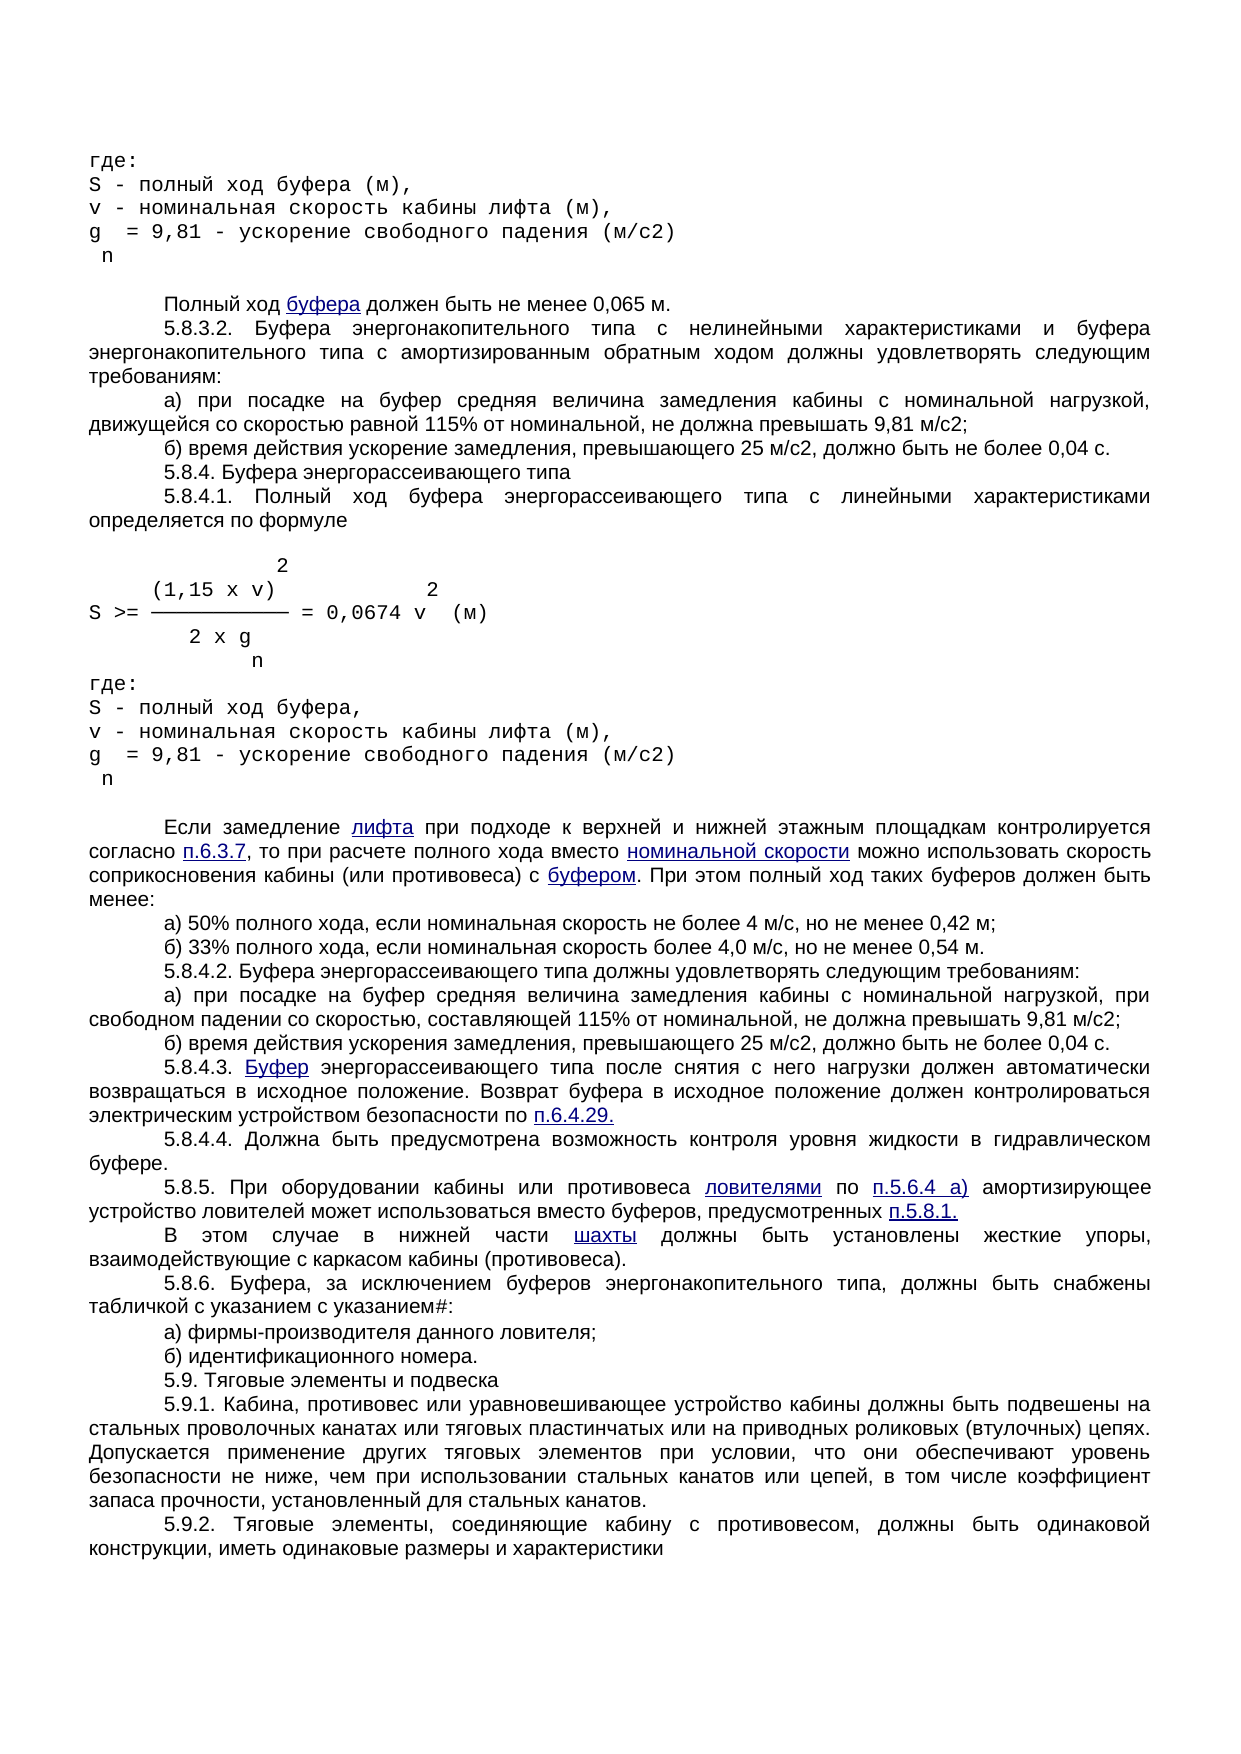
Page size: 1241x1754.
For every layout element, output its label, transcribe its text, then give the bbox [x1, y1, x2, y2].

text а) при посадке на буфер средняя величина замедления кабины с номинальной нагрузкой, движущейся со скоростью равной 115% от номинальной, не должна превышать 9,81 м/с2; [88, 388, 1152, 436]
text S - полный ход буфера, [88, 697, 1152, 721]
text n [88, 244, 1152, 268]
text б) 33% полного хода, если номинальная скорость более 4,0 м/с, но не менее 0,54 м. [88, 935, 1152, 959]
text б) время действия ускорения замедления, превышающего 25 м/с2, должно быть не более 0,04 с. [88, 1031, 1152, 1055]
text 5.8.3.2. Буфера энергонакопительного типа с нелинейными характеристиками и буфера энергонакопительного типа с амортизированным обратным ходом должны удовлетворять следующим требованиям: [88, 316, 1152, 388]
text v - номинальная скорость кабины лифта (м), [88, 197, 1152, 221]
text 5.9. Тяговые элементы и подвеска [88, 1368, 1152, 1392]
text 5.8.4.2. Буфера энергорассеивающего типа должны удовлетворять следующим требованиям: [88, 959, 1152, 983]
text 5.9.1. Кабина, противовес или уравновешивающее устройство кабины должны быть подвешены на стальных проволочных канатах или тяговых пластинчатых или на приводных роликовых (втулочных) цепях. Допускается применение других тяговых элементов при условии, что они обеспечивают уровень безопасности не ниже, чем при использовании стальных канатов или цепей, в том числе коэффициент запаса прочности, установленный для стальных канатов. [88, 1392, 1152, 1512]
text где: [88, 150, 1152, 174]
text n [88, 650, 1152, 673]
text 5.9.2. Тяговые элементы, соединяющие кабину с противовесом, должны быть одинаковой конструкции, иметь одинаковые размеры и характеристики [88, 1512, 1152, 1560]
text g = 9,81 - ускорение свободного падения (м/с2) [88, 744, 1152, 768]
text Если замедление лифта при подходе к верхней и нижней этажным площадкам контролируется согласно п.6.3.7, то при расчете полного хода вместо номинальной скорости можно использовать скорость соприкосновения кабины (или противовеса) с буфером. При этом полный ход таких буферов должен быть менее: [88, 815, 1152, 911]
text v - номинальная скорость кабины лифта (м), [88, 721, 1152, 744]
text Полный ход буфера должен быть не менее 0,065 м. [88, 292, 1152, 316]
text б) время действия ускорение замедления, превышающего 25 м/с2, должно быть не более 0,04 с. [88, 436, 1152, 459]
text (1,15 х v) 2 [88, 579, 1152, 602]
text 5.8.4.4. Должна быть предусмотрена возможность контроля уровня жидкости в гидравлическом буфере. [88, 1127, 1152, 1174]
text где: [88, 673, 1152, 697]
text а) при посадке на буфер средняя величина замедления кабины с номинальной нагрузкой, при свободном падении со скоростью, составляющей 115% от номинальной, не должна превышать 9,81 м/с2; [88, 983, 1152, 1031]
text 2 х g [88, 626, 1152, 650]
text 5.8.6. Буфера, за исключением буферов энергонакопительного типа, должны быть снабжены табличкой с указанием с указанием#: [88, 1270, 1152, 1320]
text 5.8.4.3. Буфер энергорассеивающего типа после снятия с него нагрузки должен автоматически возвращаться в исходное положение. Возврат буфера в исходное положение должен контролироваться электрическим устройством безопасности по п.6.4.29. [88, 1055, 1152, 1127]
text S - полный ход буфера (м), [88, 174, 1152, 197]
text 5.8.4.1. Полный ход буфера энергорассеивающего типа с линейными характеристиками определяется по формуле [88, 483, 1152, 531]
text 2 [88, 555, 1152, 579]
text В этом случае в нижней части шахты должны быть установлены жесткие упоры, взаимодействующие с каркасом кабины (противовеса). [88, 1222, 1152, 1270]
text б) идентификационного номера. [88, 1344, 1152, 1368]
text а) 50% полного хода, если номинальная скорость не более 4 м/с, но не менее 0,42 м; [88, 911, 1152, 935]
text а) фирмы-производителя данного ловителя; [88, 1320, 1152, 1344]
text 5.8.5. При оборудовании кабины или противовеса ловителями по п.5.6.4 а) амортизирующее устройство ловителей может использоваться вместо буферов, предусмотренных п.5.8.1. [88, 1174, 1152, 1222]
text 5.8.4. Буфера энергорассеивающего типа [88, 459, 1152, 483]
text S >= ─────────── = 0,0674 v (м) [88, 602, 1152, 626]
text g = 9,81 - ускорение свободного падения (м/с2) [88, 221, 1152, 244]
text n [88, 768, 1152, 792]
